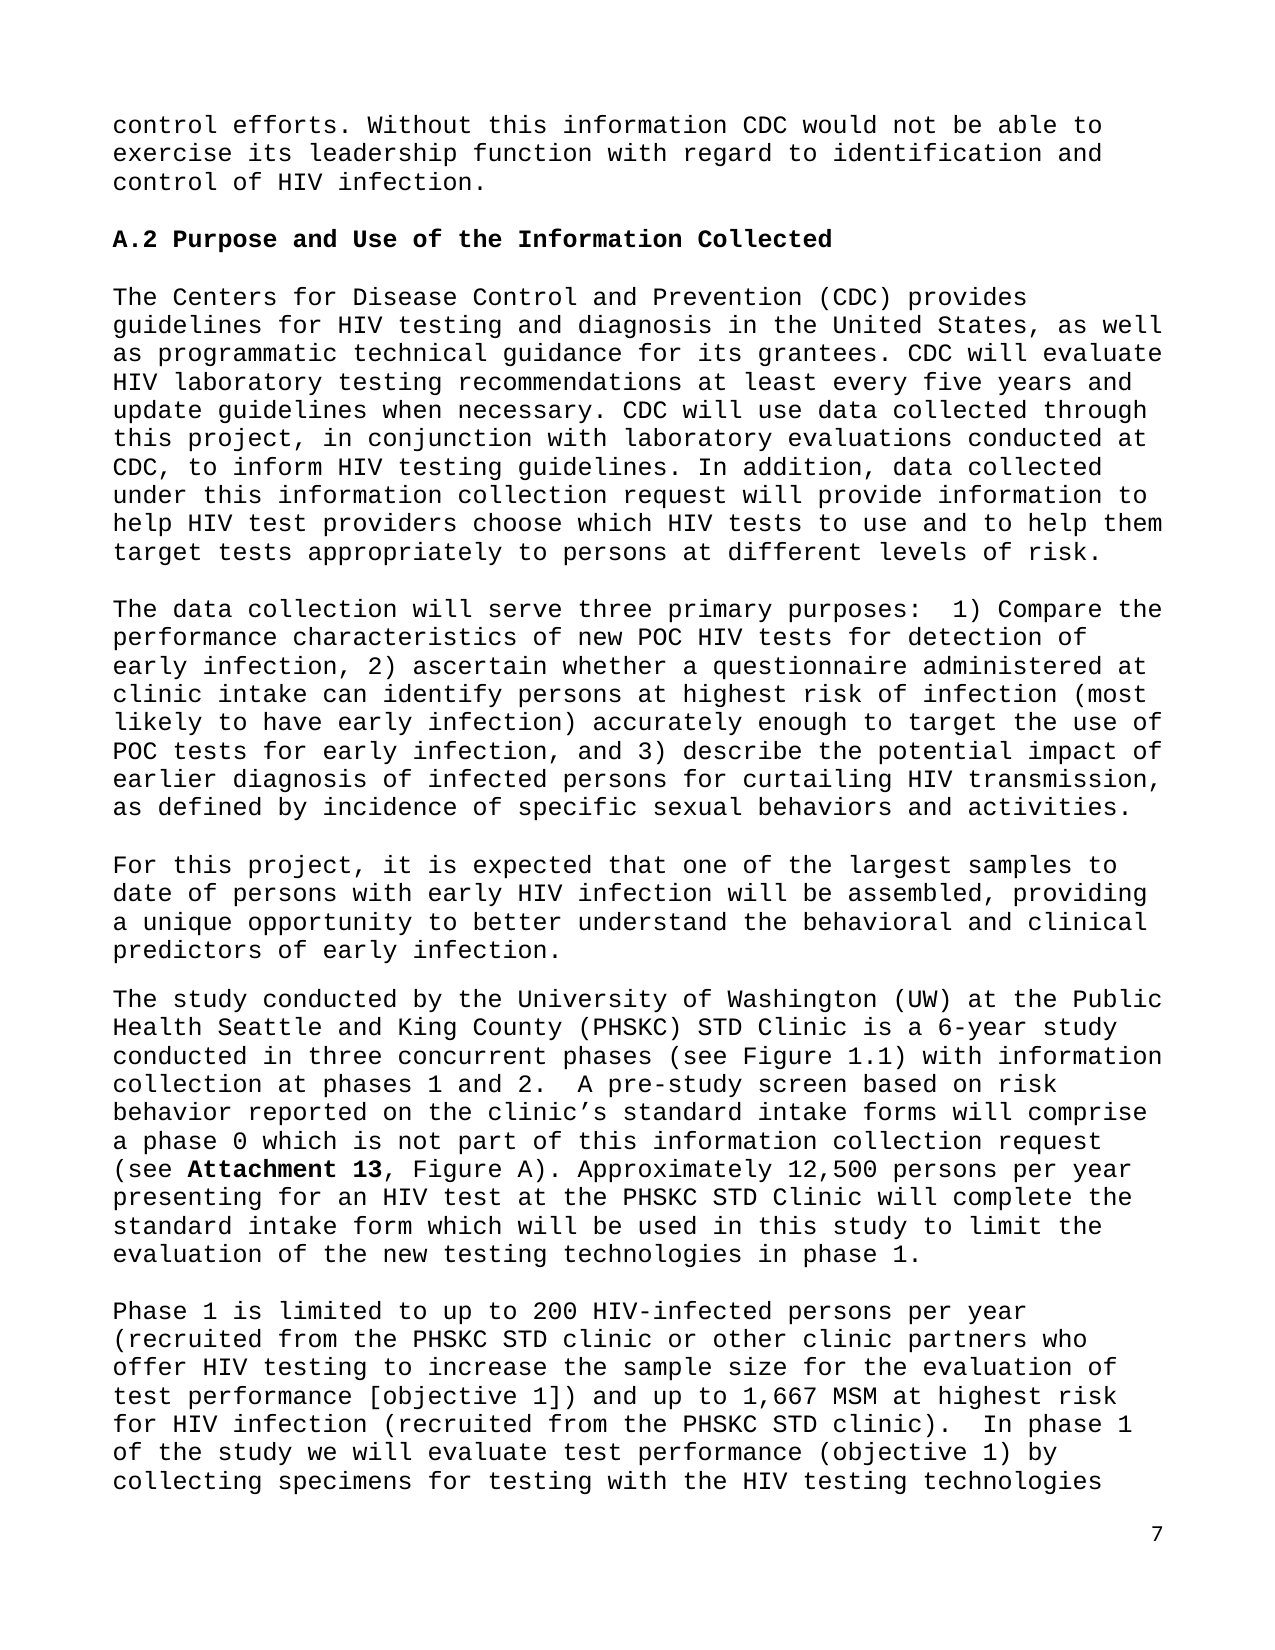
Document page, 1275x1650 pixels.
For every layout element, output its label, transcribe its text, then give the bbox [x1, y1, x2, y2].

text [112, 1298, 1162, 1497]
text The Centers for Disease Control and Prevention (CDC) provides guidelines for HIV testing and diagnosis in the United States, as well as programmatic technical guidance for its grantees. CDC will evaluate HIV laboratory testing recommendations at least every five years and update guidelines when necessary. CDC will use data collected through this project, in conjunction with laboratory evaluations conducted at CDC, to inform HIV testing guidelines. In addition, data collected under this information collection request will provide information to help HIV test providers choose which HIV tests to use and to help them target tests appropriately to persons at different levels of risk. [112, 284, 1162, 567]
text For this project, it is expected that one of the largest samples to date of persons with early HIV infection will be assembled, providing a unique opportunity to better understand the behavioral and clinical predictors of early infection. [112, 852, 1162, 966]
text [112, 112, 1162, 197]
text The study conducted by the University of Washington (UW) at the Public Health Seattle and King County (PHSKC) STD Clinic is a 6-year study conducted in three concurrent phases (see Figure 1.1) with information collection at phases 1 and 2. A pre-study screen based on risk behavior reported on the clinic’s standard intake forms will comprise a phase 0 which is not part of this information collection request (see Attachment 13, Figure A). Approximately 12,500 persons per year presenting for an HIV test at the PHSKC STD Clinic will complete the standard intake form which will be used in this study to limit the evaluation of the new testing technologies in phase 1. [112, 987, 1162, 1270]
text The data collection will serve three primary purposes: 1) Compare the performance characteristics of new POC HIV tests for detection of early infection, 2) ascertain whether a questionnaire administered at clinic intake can identify persons at highest risk of infection (most likely to have early infection) accurately enough to target the use of POC tests for early infection, and 3) describe the potential impact of earlier diagnosis of infected persons for curtailing HIV transmission, as defined by incidence of specific sexual behaviors and activities. [112, 597, 1162, 823]
text A.2 Purpose and Use of the Information Collected [112, 227, 1162, 255]
